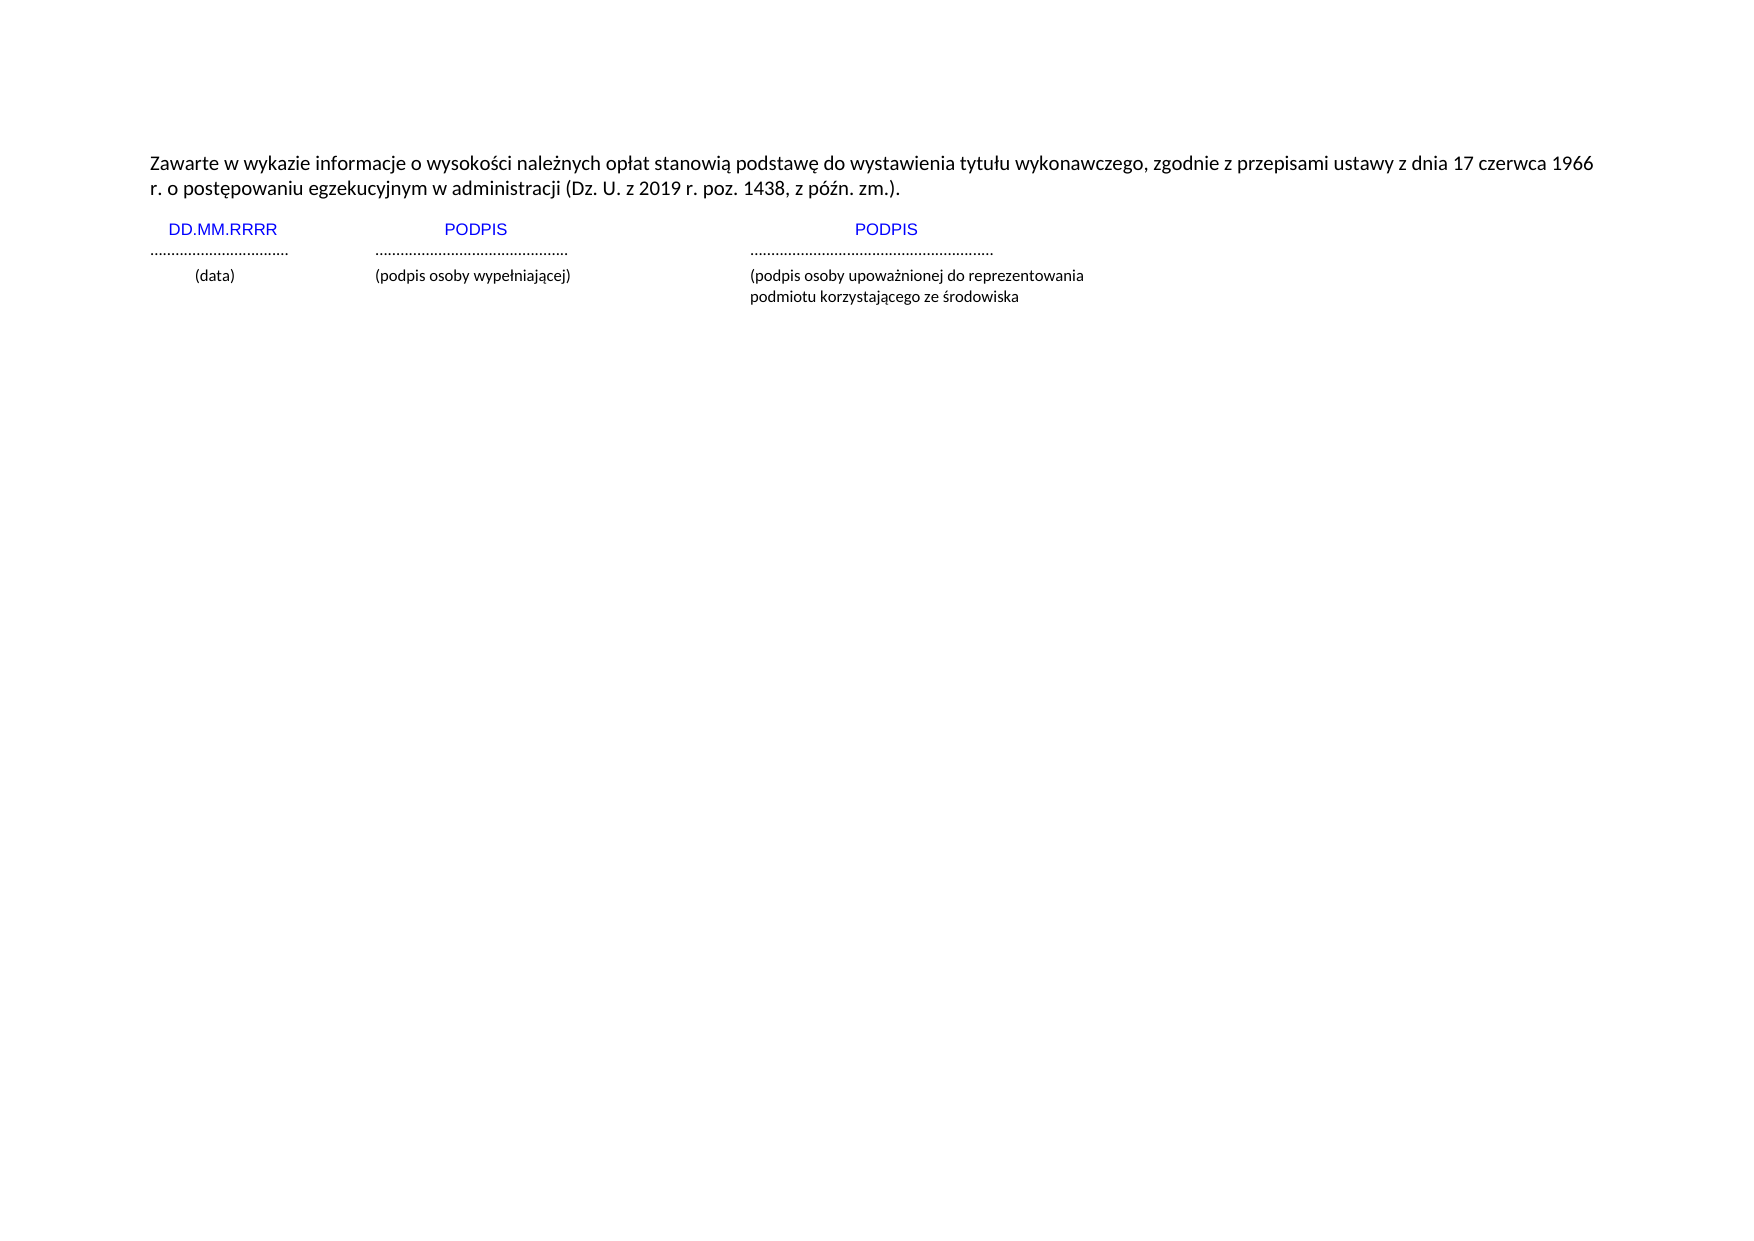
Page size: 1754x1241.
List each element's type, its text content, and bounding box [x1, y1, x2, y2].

text podmiotu korzystającego ze środowiska [750, 286, 1604, 306]
text (data) (podpis osoby wypełniającej) (podpis osoby upoważnionej do reprezentowania [194, 266, 1604, 286]
text ................................. .............................................. .......................................................... [150, 239, 1604, 259]
text Zawarte w wykazie informacje o wysokości należnych opłat stanowią podstawę do wystawienia tytułu wykonawczego, zgodnie z przepisami ustawy z dnia 17 czerwca 1966 r. o postępowaniu egzekucyjnym w administracji (Dz. U. z 2019 r. poz. 1438, z późn. zm.). [150, 150, 1604, 201]
text DD.MM.RRRR PODPIS PODPIS [150, 220, 1604, 239]
